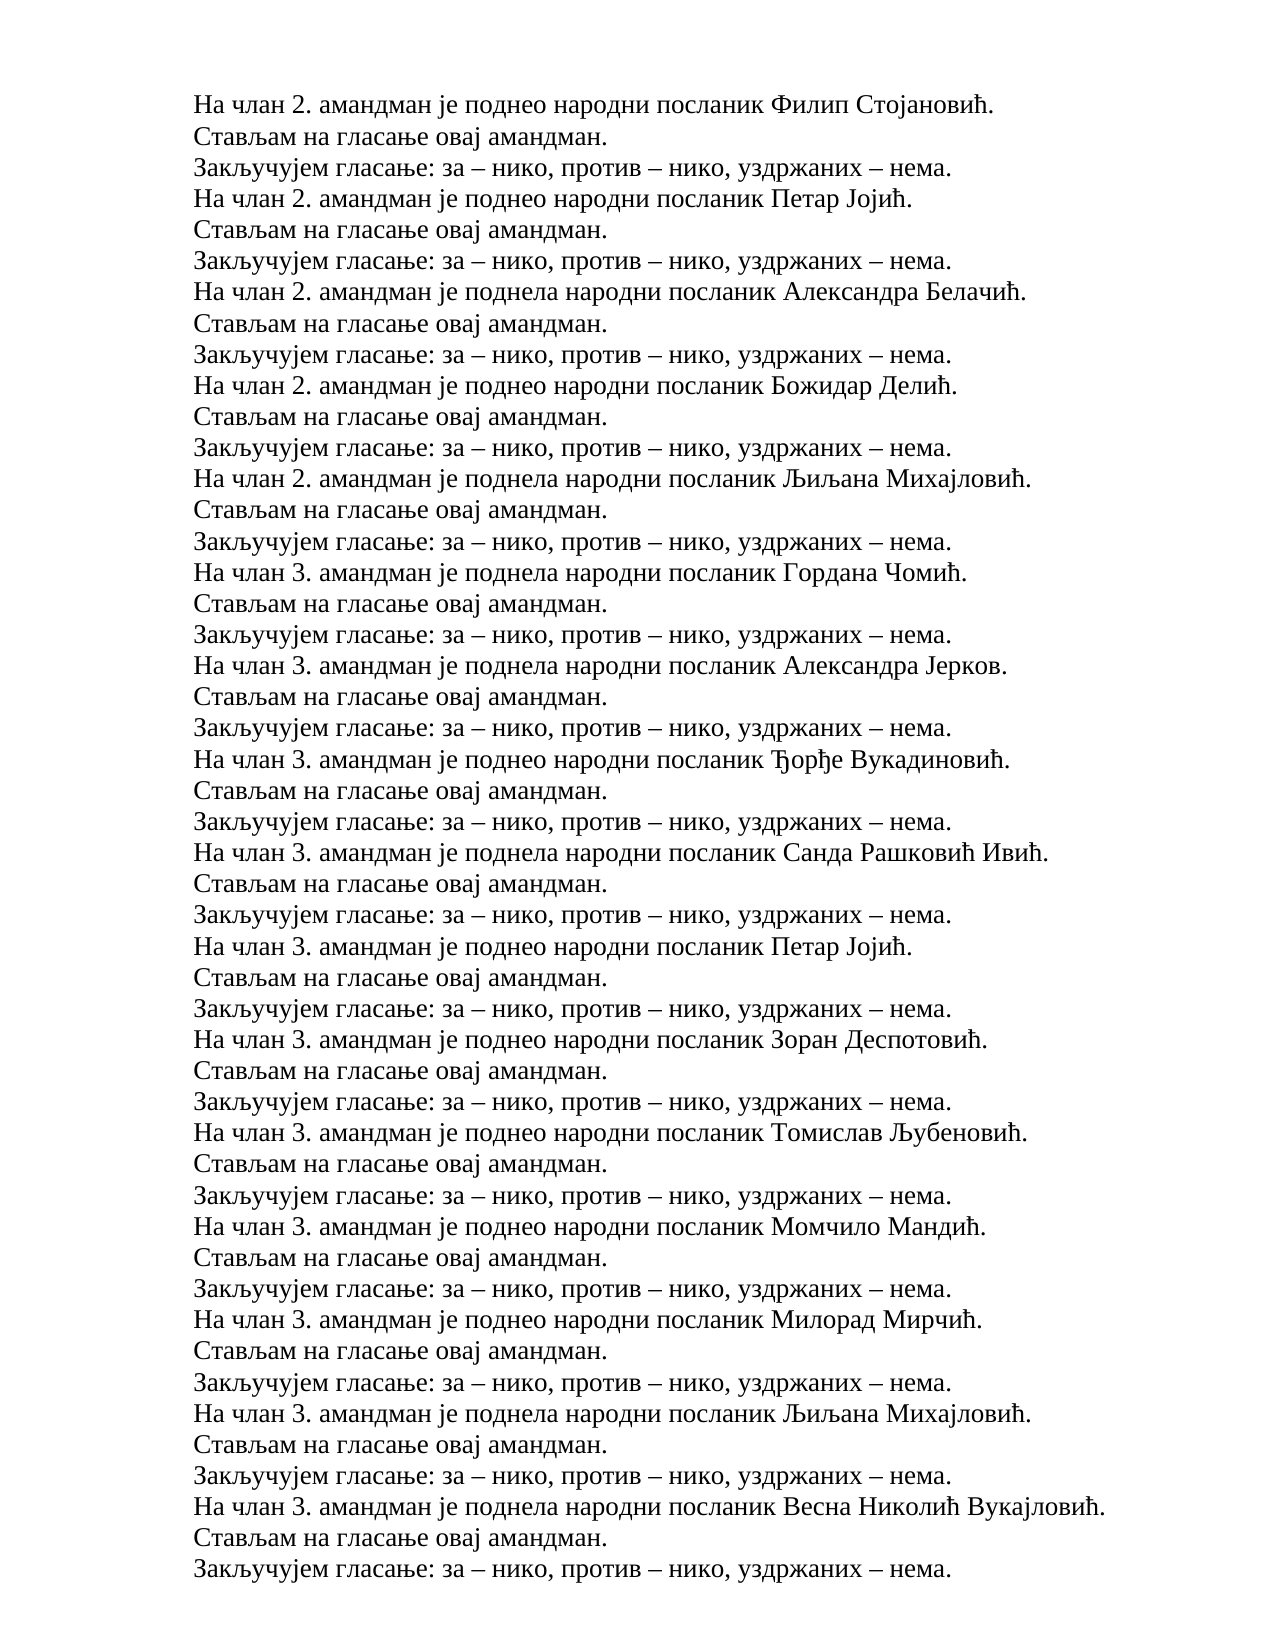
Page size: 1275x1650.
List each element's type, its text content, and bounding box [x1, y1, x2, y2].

text На члан 2. амандман је поднела народни посланик Љиљана Михајловић. [118, 462, 1186, 493]
text Стављам на гласање овај амандман. [118, 493, 1186, 525]
text Стављам на гласање овај амандман. [118, 774, 1186, 805]
text На члан 3. амандман је поднео народни посланик Томислав Љубеновић. [118, 1116, 1186, 1148]
text Стављам на гласање овај амандман. [118, 307, 1186, 338]
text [118, 1521, 1186, 1552]
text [118, 151, 1186, 182]
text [118, 1552, 1186, 1584]
text Закључујем гласање: за – нико, против – нико, уздржаних – нема. [118, 1272, 1186, 1303]
text Закључујем гласање: за – нико, против – нико, уздржаних – нема. [118, 992, 1186, 1023]
text Стављам на гласање овај амандман. [118, 1241, 1186, 1272]
text Стављам на гласање овај амандман. [118, 1428, 1186, 1459]
text Стављам на гласање овај амандман. [118, 961, 1186, 992]
text Стављам на гласање овај амандман. [118, 1148, 1186, 1179]
text Закључујем гласање: за – нико, против – нико, уздржаних – нема. [118, 618, 1186, 649]
text Стављам на гласање овај амандман. [118, 213, 1186, 244]
text Закључујем гласање: за – нико, против – нико, уздржаних – нема. [118, 1085, 1186, 1116]
text Закључујем гласање: за – нико, против – нико, уздржаних – нема. [118, 898, 1186, 929]
text На члан 2. амандман је поднео народни посланик Филип Стојановић. [118, 89, 1186, 120]
text На члан 3. амандман је поднео народни посланик Момчило Мандић. [118, 1210, 1186, 1241]
text Закључујем гласање: за – нико, против – нико, уздржаних – нема. [118, 525, 1186, 556]
text На члан 3. амандман је поднео народни посланик Петар Јојић. [118, 929, 1186, 961]
text Стављам на гласање овај амандман. [118, 587, 1186, 618]
text На члан 2. амандман је поднео народни посланик Петар Јојић. [118, 182, 1186, 213]
text На члан 3. амандман је поднео народни посланик Ђорђе Вукадиновић. [118, 743, 1186, 774]
text Стављам на гласање овај амандман. [118, 1054, 1186, 1085]
text Закључујем гласање: за – нико, против – нико, уздржаних – нема. [118, 712, 1186, 743]
text Стављам на гласање овај амандман. [118, 680, 1186, 712]
text На члан 3. амандман је поднео народни посланик Милорад Мирчић. [118, 1303, 1186, 1334]
text На члан 3. амандман је поднела народни посланик Гордана Чомић. [118, 556, 1186, 587]
text Закључујем гласање: за – нико, против – нико, уздржаних – нема. [118, 1179, 1186, 1210]
text Стављам на гласање овај амандман. [118, 400, 1186, 431]
text Закључујем гласање: за – нико, против – нико, уздржаних – нема. [118, 1366, 1186, 1397]
text На члан 3. амандман је поднела народни посланик Санда Рашковић Ивић. [118, 836, 1186, 867]
text Закључујем гласање: за – нико, против – нико, уздржаних – нема. [118, 244, 1186, 276]
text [118, 120, 1186, 151]
text На члан 3. амандман је поднела народни посланик Александра Јерков. [118, 649, 1186, 680]
text На члан 3. амандман је поднела народни посланик Љиљана Михајловић. [118, 1397, 1186, 1428]
text На члан 2. амандман је поднео народни посланик Божидар Делић. [118, 369, 1186, 400]
text Закључујем гласање: за – нико, против – нико, уздржаних – нема. [118, 805, 1186, 836]
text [118, 1459, 1186, 1490]
text Закључујем гласање: за – нико, против – нико, уздржаних – нема. [118, 338, 1186, 369]
text Стављам на гласање овај амандман. [118, 867, 1186, 898]
text Стављам на гласање овај амандман. [118, 1334, 1186, 1366]
text Закључујем гласање: за – нико, против – нико, уздржаних – нема. [118, 431, 1186, 462]
text На члан 3. амандман је поднео народни посланик Зоран Деспотовић. [118, 1023, 1186, 1054]
text На члан 2. амандман је поднела народни посланик Александра Белачић. [118, 276, 1186, 307]
text На члан 3. амандман је поднела народни посланик Весна Николић Вукајловић. [118, 1490, 1186, 1521]
